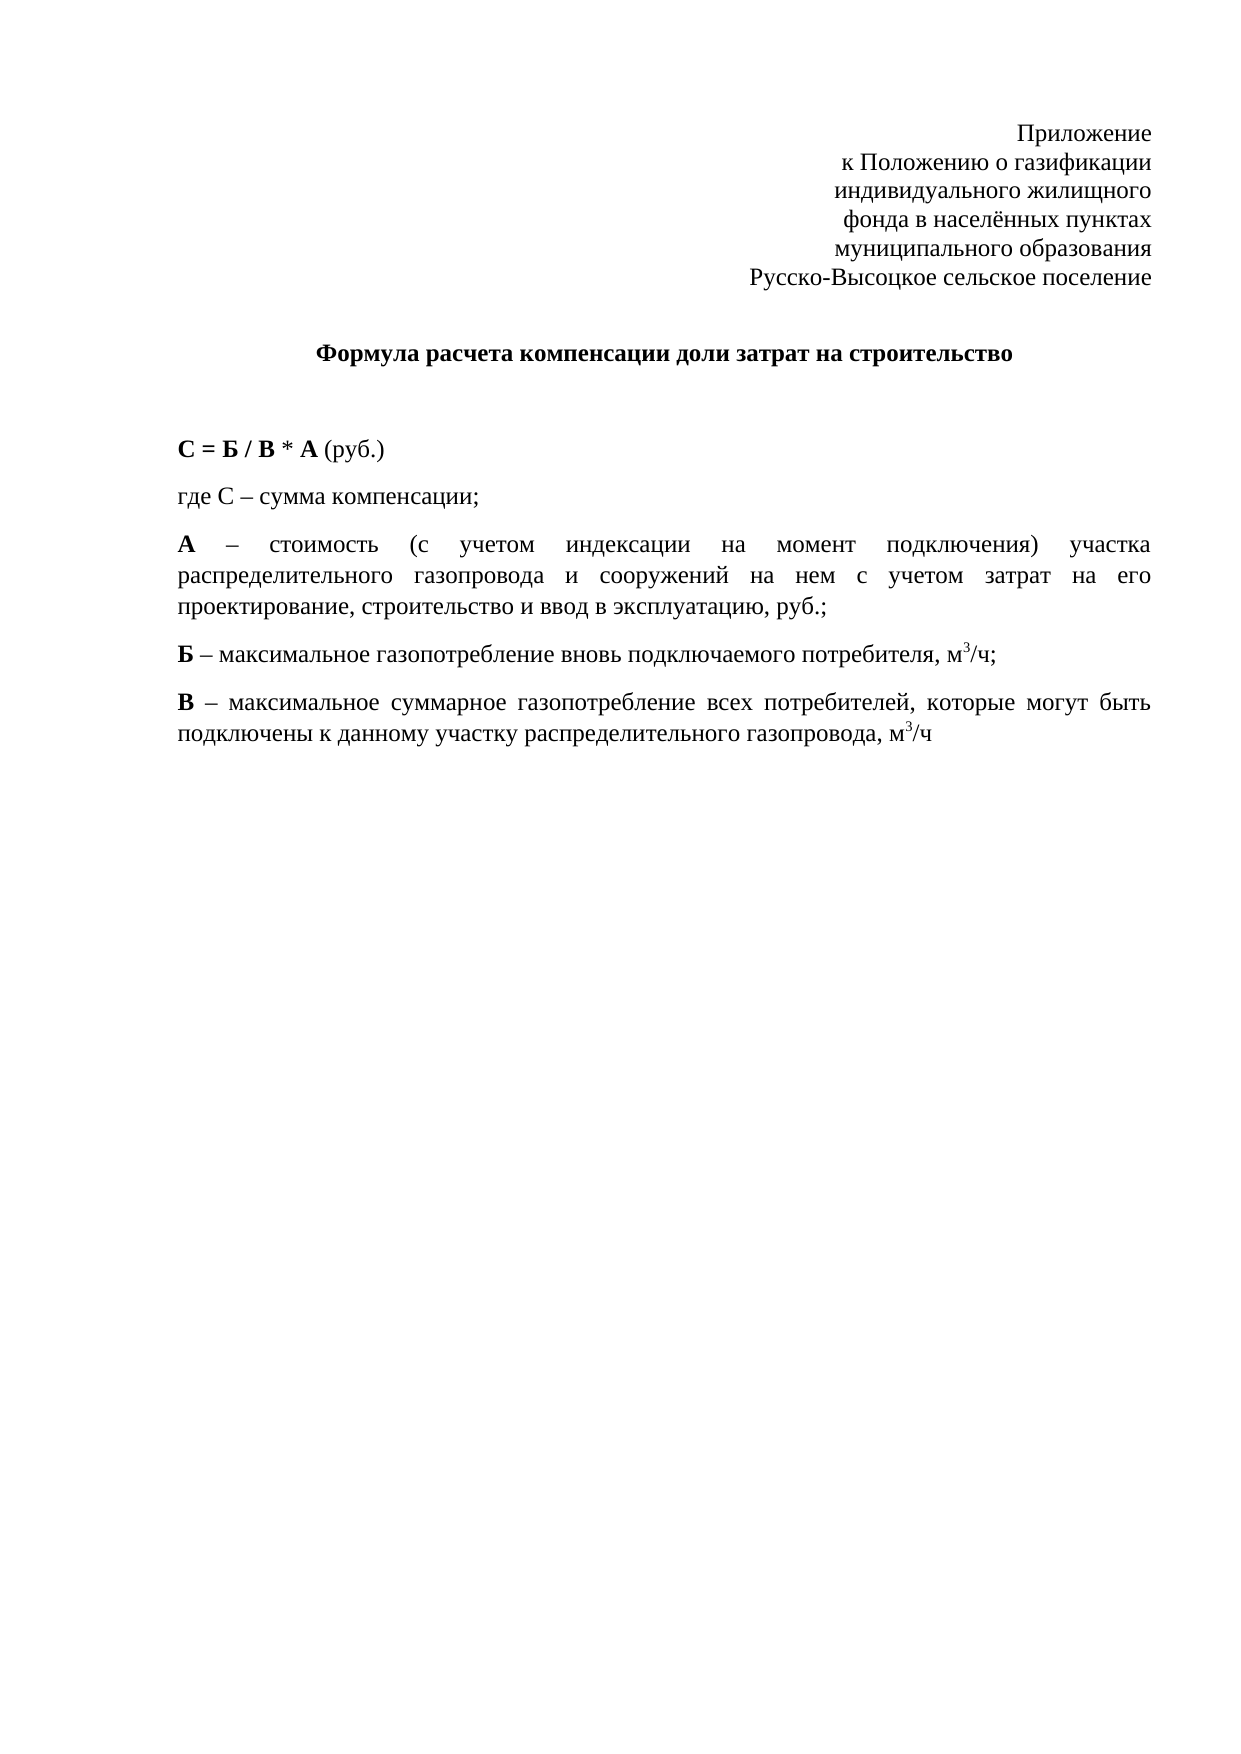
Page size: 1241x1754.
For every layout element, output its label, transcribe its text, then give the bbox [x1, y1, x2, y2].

text В – максимальное суммарное газопотребление всех потребителей, которые могут быть подключены к данному участку распределительного газопровода, м3/ч [177, 687, 1152, 746]
text Приложение [177, 118, 1152, 147]
text индивидуального жилищного [177, 176, 1152, 204]
text Б – максимальное газопотребление вновь подключаемого потребителя, м3/ч; [177, 639, 1152, 668]
text Формула расчета компенсации доли затрат на строительство [177, 338, 1152, 367]
text фонда в населённых пунктах [177, 204, 1152, 233]
text муниципального образования [177, 233, 1152, 262]
text к Положению о газификации [177, 147, 1152, 176]
text А – стоимость (с учетом индексации на момент подключения) участка распределительного газопровода и сооружений на нем с учетом затрат на его проектирование, строительство и ввод в эксплуатацию, руб.; [177, 529, 1152, 620]
text С = Б / В * А (руб.) [177, 434, 1152, 462]
text Русско-Высоцкое сельское поселение [177, 262, 1152, 291]
text где С – сумма компенсации; [177, 481, 1152, 510]
